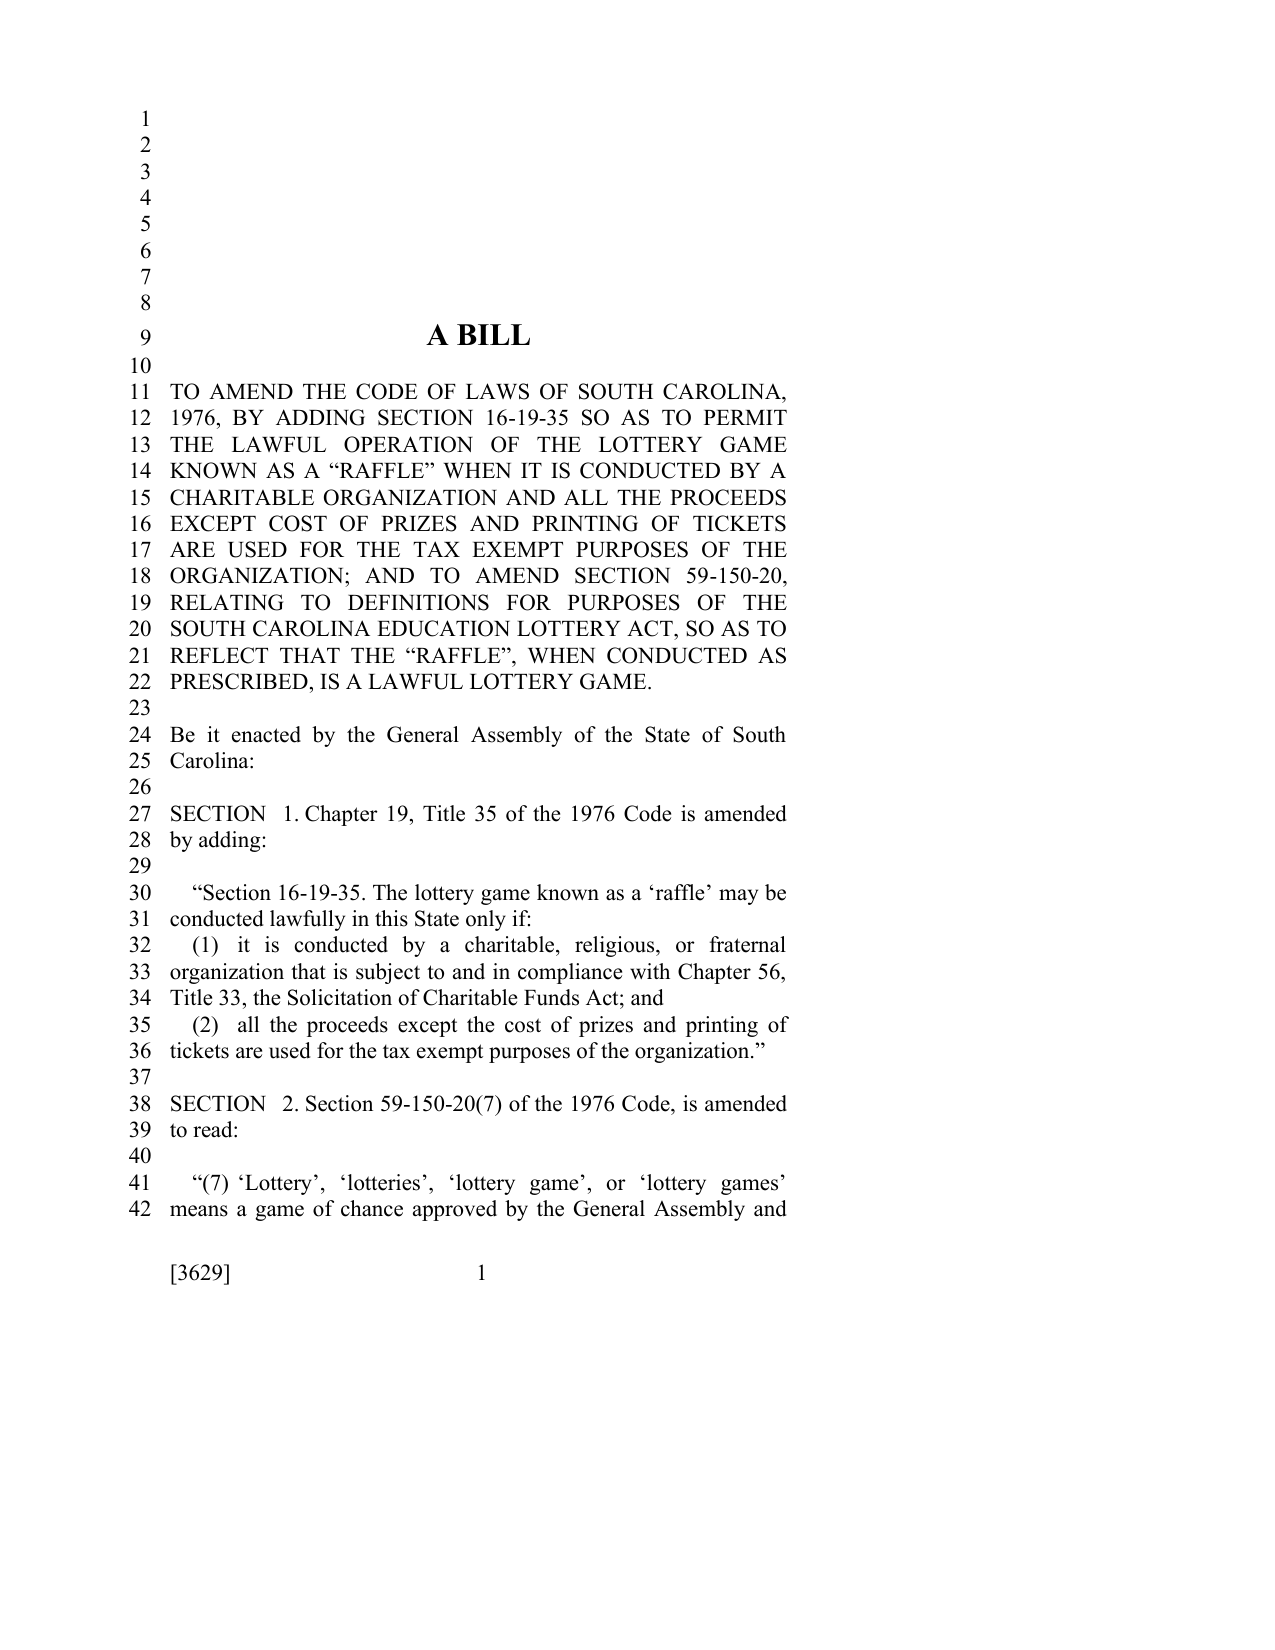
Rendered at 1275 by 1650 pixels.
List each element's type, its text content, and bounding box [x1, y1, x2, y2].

text Be it enacted by the General Assembly of the State of South Carolina: [169, 721, 787, 773]
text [169, 1169, 787, 1221]
text SECTION 1. Chapter 19, Title 35 of the 1976 Code is amended by adding: [169, 800, 787, 852]
text “Section 16-19-35. The lottery game known as a ‘raffle’ may be conducted lawfully in this State only if: [169, 879, 787, 932]
text SECTION 2. Section 59-150-20(7) of the 1976 Code, is amended to read: [169, 1090, 787, 1142]
text A BILL [169, 316, 787, 352]
text TO AMEND THE CODE OF LAWS OF SOUTH CAROLINA, 1976, BY ADDING SECTION 16-19-35 SO AS TO PERMIT THE LAWFUL OPERATION OF THE LOTTERY GAME KNOWN AS A “RAFFLE” WHEN IT IS CONDUCTED BY A CHARITABLE ORGANIZATION AND ALL THE PROCEEDS EXCEPT COST OF PRIZES AND PRINTING OF TICKETS ARE USED FOR THE TAX EXEMPT PURPOSES OF THE ORGANIZATION; AND TO AMEND SECTION 59-150-20, RELATING TO DEFINITIONS FOR PURPOSES OF THE SOUTH CAROLINA EDUCATION LOTTERY ACT, SO AS TO REFLECT THAT THE “RAFFLE”, WHEN CONDUCTED AS PRESCRIBED, IS A LAWFUL LOTTERY GAME. [169, 378, 787, 694]
text (1) it is conducted by a charitable, religious, or fraternal organization that is subject to and in compliance with Chapter 56, Title 33, the Solicitation of Charitable Funds Act; and [169, 932, 787, 1011]
text (2) all the proceeds except the cost of prizes and printing of tickets are used for the tax exempt purposes of the organization.” [169, 1011, 787, 1063]
